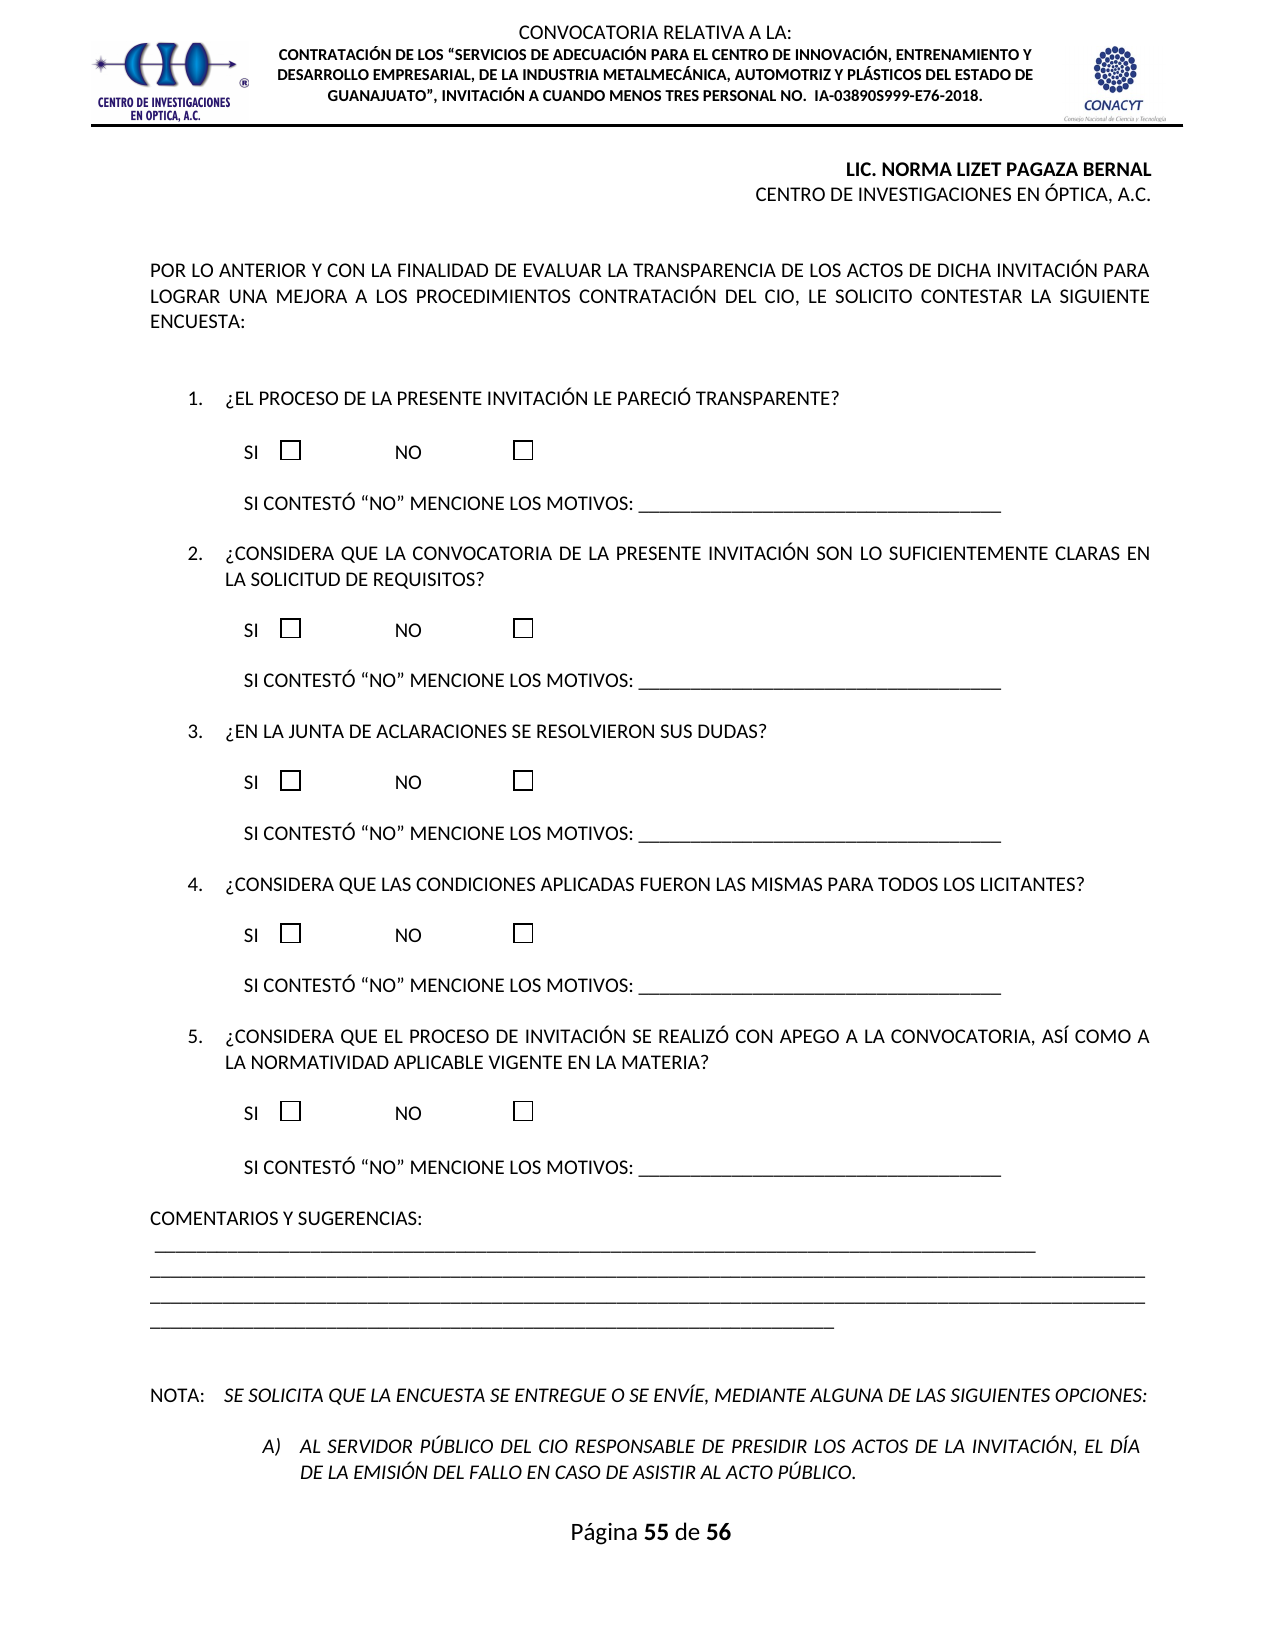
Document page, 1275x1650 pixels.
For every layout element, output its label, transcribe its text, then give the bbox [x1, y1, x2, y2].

picture [91, 41, 249, 122]
list ¿Considera que las condiciones aplicadas fueron las mismas para todos los Licitantes? [187, 871, 1152, 896]
text Si contestó “No” mencione los motivos: ___________________________________ [244, 973, 1152, 998]
text SI NO [244, 617, 1152, 642]
list ¿En la Junta de Aclaraciones se resolvieron sus dudas? [187, 718, 1152, 744]
text Si contestó “No” mencione los motivos: ___________________________________ [244, 668, 1152, 693]
text Si contestó “No” mencione los motivos: ___________________________________ [244, 820, 1152, 846]
text SI NO [244, 769, 1152, 795]
list ¿Considera que el proceso de INVITACIÓN se realizó con apego a la Convocatoria, así como a la normatividad aplicable vigente en la materia? [187, 1023, 1152, 1074]
text Comentarios y sugerencias: [150, 1205, 1152, 1230]
text Si contestó “No” mencione los motivos: ___________________________________ [244, 490, 1152, 515]
list ¿Considera que la Convocatoria de la presente INVITACIÓN son lo suficientemente claras en la solicitud de requisitos? [187, 541, 1152, 591]
text SI NO [244, 439, 1152, 464]
text __________________________________________________________________________________________________________________________________________________________________________________________________________________________________________________________________ [150, 1256, 1152, 1332]
text CENTRO DE INVESTIGACIONES EN ÓPTICA, a.c. [150, 181, 1152, 207]
picture [1061, 46, 1166, 122]
text NOTA: SE SOLICITA QUE LA ENCUESTA SE ENTREGUE O SE ENVÍE, MEDIANTE ALGUNA DE LAS SIGUIENTES OPCIONES: [150, 1383, 1152, 1408]
list AL SERVIDOR PÚBLICO DEL CIO RESPONSABLE DE PRESIDIR LOS ACTOS DE LA INVITACIÓN, EL DÍA DE LA EMISIÓN DEL FALLO EN CASO DE ASISTIR AL ACTO PÚBLICO. [262, 1433, 1141, 1484]
text SI NO [244, 922, 1152, 947]
text _____________________________________________________________________________________ [150, 1230, 1152, 1256]
text LIC. NORMA LIZET PAGAZA BERNAL [150, 156, 1152, 181]
text Por lo anterior y con la finalidad de evaluar la transparencia de los actos de dicha INVITACIÓN para lograr una mejora a los procedimientos contratación del CIO, le solicito contestar la siguiente encuesta: [150, 258, 1152, 334]
text Si contestó “No” mencione los motivos: ___________________________________ [244, 1154, 1152, 1179]
list ¿El proceso de la presente INVITACIÓN le pareció transparente? [187, 385, 1152, 410]
text SI NO [244, 1100, 1152, 1125]
